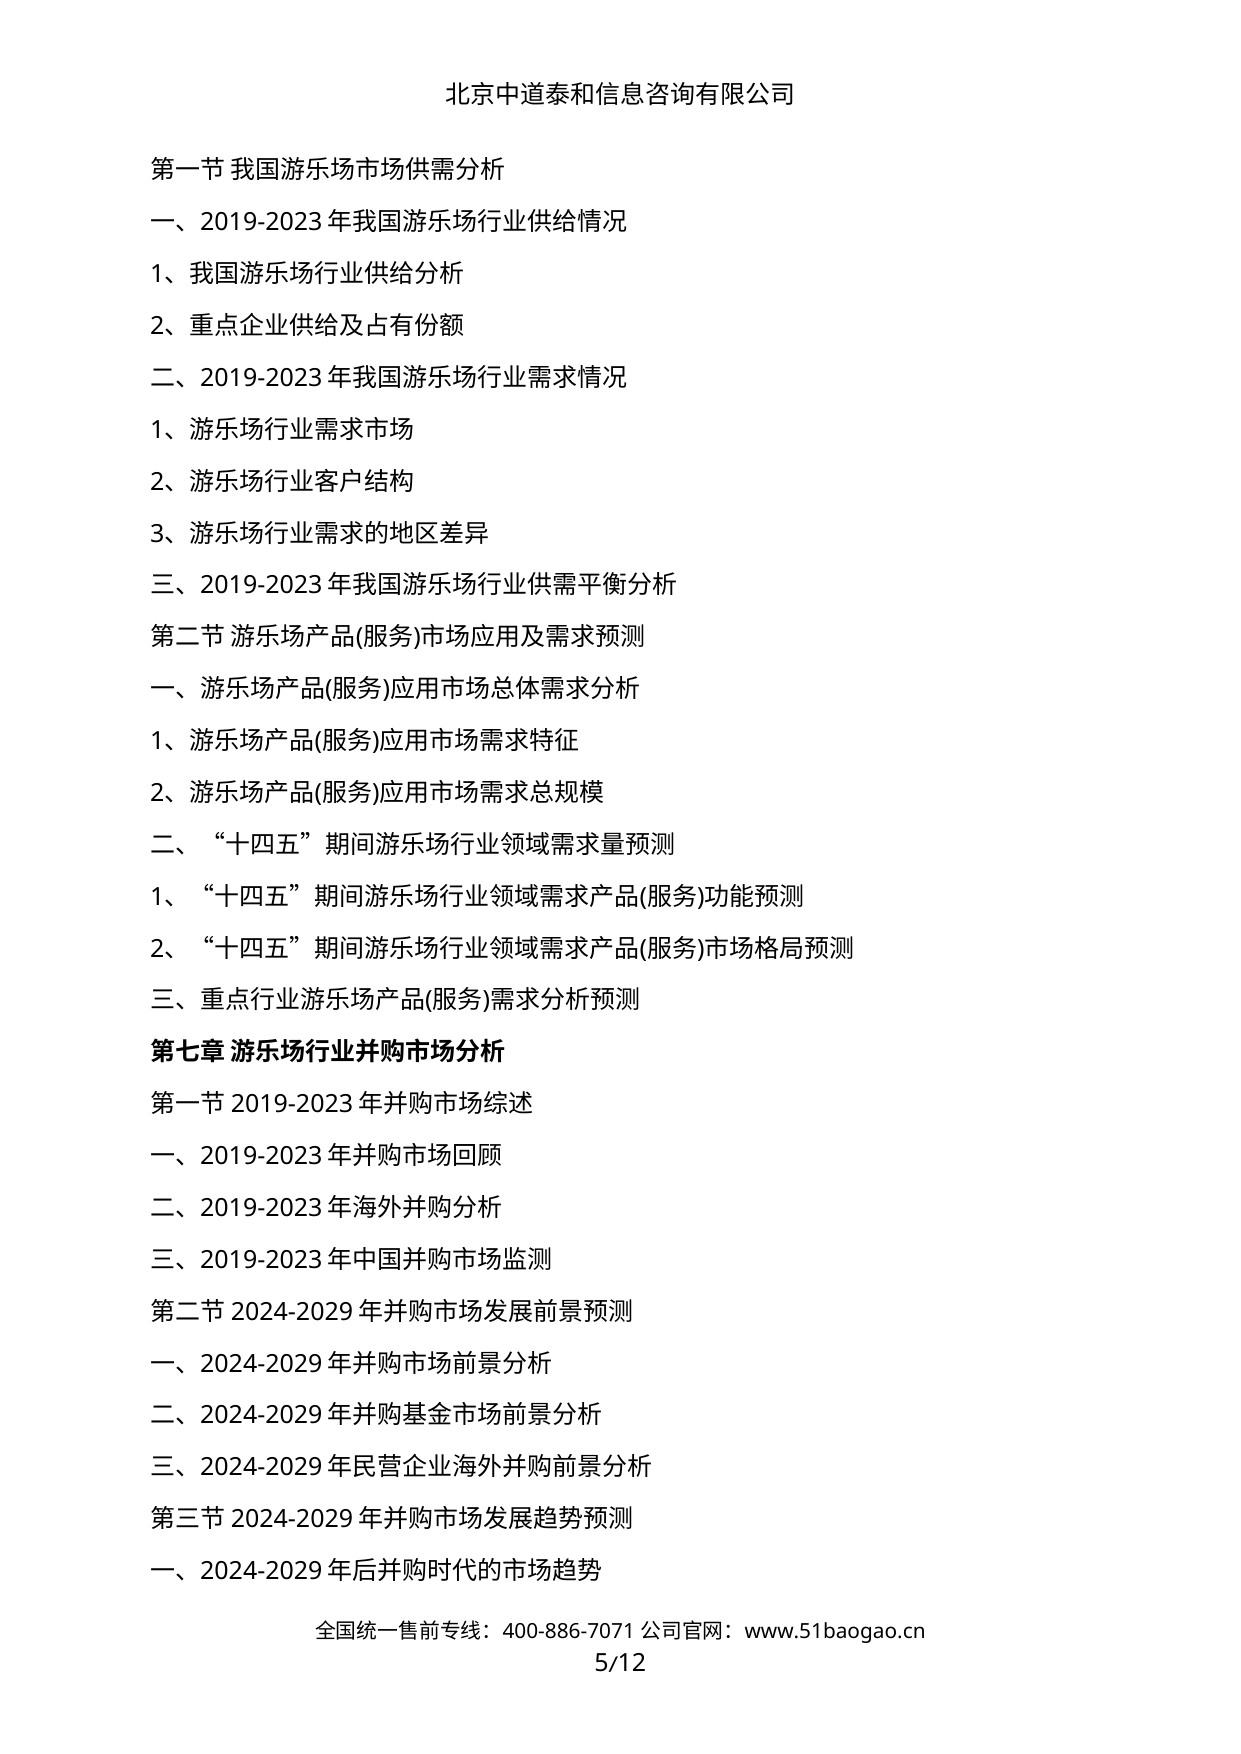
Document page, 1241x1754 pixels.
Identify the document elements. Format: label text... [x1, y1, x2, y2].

text 第三节 2024-2029年并购市场发展趋势预测 [150, 1499, 1090, 1535]
text 2、重点企业供给及占有份额 [150, 306, 1090, 342]
text 2、游乐场产品(服务)应用市场需求总规模 [150, 772, 1090, 809]
text 第二节 2024-2029年并购市场发展前景预测 [150, 1291, 1090, 1327]
text 2、游乐场行业客户结构 [150, 461, 1090, 497]
text 1、我国游乐场行业供给分析 [150, 254, 1090, 290]
text 第二节 游乐场产品(服务)市场应用及需求预测 [150, 617, 1090, 653]
text 二、2024-2029年并购基金市场前景分析 [150, 1395, 1090, 1431]
text 一、2024-2029年并购市场前景分析 [150, 1343, 1090, 1379]
text 第一节 2019-2023年并购市场综述 [150, 1084, 1090, 1120]
text 第七章 游乐场行业并购市场分析 [150, 1032, 1090, 1068]
text 1、“十四五”期间游乐场行业领域需求产品(服务)功能预测 [150, 876, 1090, 912]
text 一、游乐场产品(服务)应用市场总体需求分析 [150, 669, 1090, 705]
text 三、重点行业游乐场产品(服务)需求分析预测 [150, 980, 1090, 1016]
text 二、2019-2023年海外并购分析 [150, 1187, 1090, 1224]
text 二、“十四五”期间游乐场行业领域需求量预测 [150, 824, 1090, 861]
text 一、2019-2023年并购市场回顾 [150, 1136, 1090, 1172]
text 一、2024-2029年后并购时代的市场趋势 [150, 1551, 1090, 1587]
text 三、2019-2023年我国游乐场行业供需平衡分析 [150, 565, 1090, 601]
text 三、2024-2029年民营企业海外并购前景分析 [150, 1447, 1090, 1483]
text 3、游乐场行业需求的地区差异 [150, 513, 1090, 549]
text 1、游乐场行业需求市场 [150, 409, 1090, 446]
text 二、2019-2023年我国游乐场行业需求情况 [150, 357, 1090, 394]
text 三、2019-2023年中国并购市场监测 [150, 1239, 1090, 1276]
text 第一节 我国游乐场市场供需分析 [150, 150, 1090, 186]
text 1、游乐场产品(服务)应用市场需求特征 [150, 721, 1090, 757]
text 一、2019-2023年我国游乐场行业供给情况 [150, 202, 1090, 238]
text 2、“十四五”期间游乐场行业领域需求产品(服务)市场格局预测 [150, 928, 1090, 964]
